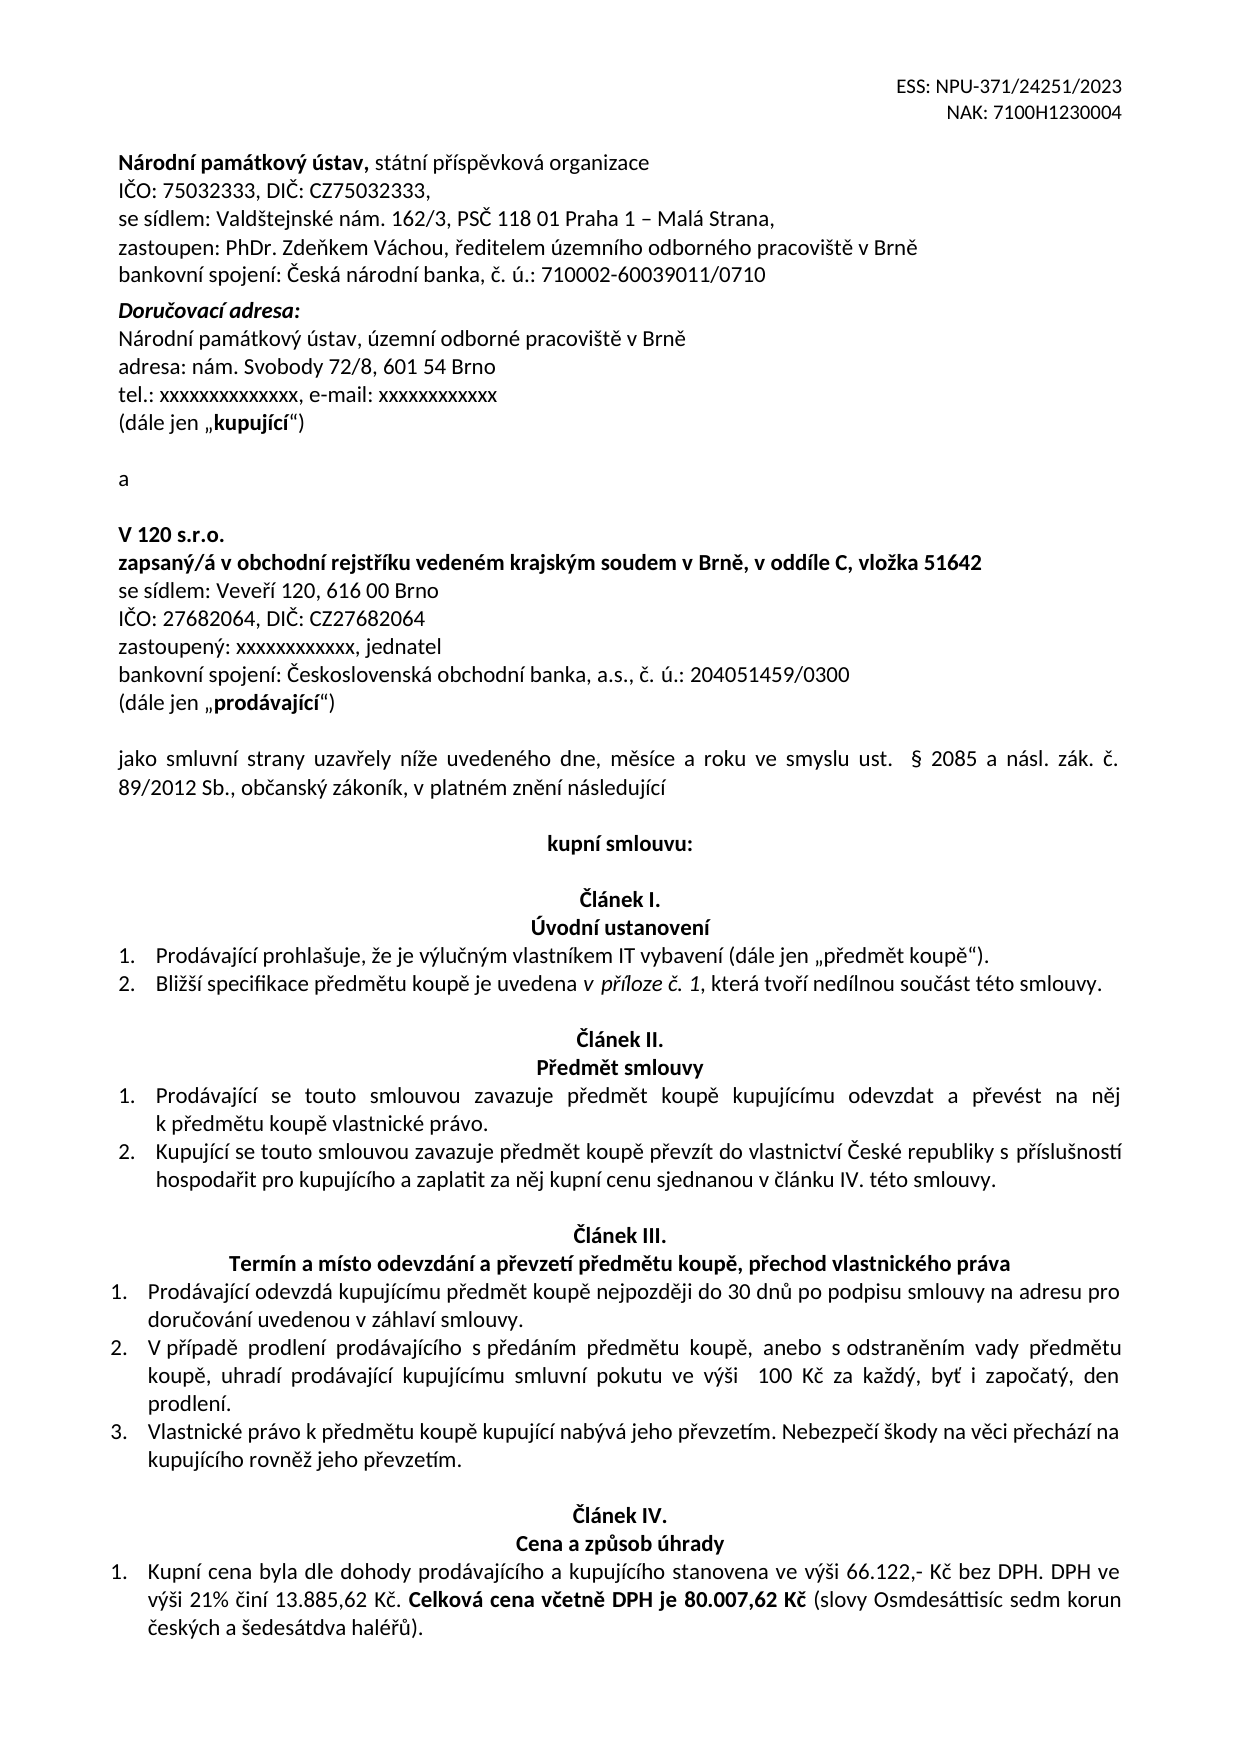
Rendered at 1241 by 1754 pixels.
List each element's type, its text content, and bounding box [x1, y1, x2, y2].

list Kupující se touto smlouvou zavazuje předmět koupě převzít do vlastnictví České republiky s příslušností hospodařit pro kupujícího a zaplatit za něj kupní cenu sjednanou v článku IV. této smlouvy. [118, 1137, 1122, 1193]
text jako smluvní strany uzavřely níže uvedeného dne, měsíce a roku ve smyslu ust. § násl. zák. č. 89/2012 Sb., občanský zákoník, v platném znění následující [118, 744, 1122, 801]
list V případě prodlení prodávajícího s předáním předmětu koupě, anebo s odstraněním vady předmětu koupě, uhradí prodávající kupujícímu smluvní pokutu ve výši 100 Kč za každý, byť i započatý, den prodlení. [110, 1333, 1122, 1417]
text Národní památkový ústav, územní odborné pracoviště v Brně [118, 324, 1122, 352]
text Doručovací adresa: [118, 296, 1122, 324]
text Termín a místo odevzdání a převzetí předmětu koupě, přechod vlastnického práva [118, 1249, 1122, 1277]
text Článek I. [118, 885, 1122, 913]
text (dále jen „kupující“) [118, 408, 1122, 436]
text se sídlem: Valdštejnské nám. 162/3, PSČ 118 01 Praha 1 – Malá Strana, [118, 204, 1122, 233]
text Článek IV. [118, 1501, 1122, 1529]
text kupní smlouvu: [118, 829, 1122, 857]
text bankovní spojení: Česká národní banka, č. ú.: 710002-60039011/0710 [118, 261, 1122, 289]
text zapsaný/á v obchodní rejstříku vedeném krajským soudem v Brně, v oddíle C, vložka 51642 [118, 548, 1122, 576]
list Kupní cena byla dle dohody prodávajícího a kupujícího stanovena ve výši 66.122,- Kč bez DPH. DPH ve výši 21% činí 13.885,62 Kč. Celková cena včetně DPH je 80.007,62 Kč (slovy Osmdesáttisíc sedm korun českých a šedesátdva haléřů). [110, 1557, 1122, 1641]
text tel.: xxxxxxxxxxxxxx, e-mail: xxxxxxxxxxxx [118, 380, 1122, 408]
text IČO: 75032333, DIČ: CZ75032333, [118, 177, 1122, 204]
text V 120 s.r.o. [118, 520, 1122, 548]
text bankovní spojení: Československá obchodní banka, a.s., č. ú.: 204051459/0300 [118, 661, 1122, 688]
text adresa: nám. Svobody 72/8, 601 54 Brno [118, 352, 1122, 380]
text Článek III. [118, 1221, 1122, 1249]
list Vlastnické právo k předmětu koupě kupující nabývá jeho převzetím. Nebezpečí škody na věci přechází na kupujícího rovněž jeho převzetím. [110, 1417, 1122, 1473]
text Národní památkový ústav, státní příspěvková organizace [118, 148, 1122, 177]
text IČO: 27682064, DIČ: CZ27682064 [118, 604, 1122, 632]
list Prodávající odevzdá kupujícímu předmět koupě nejpozději do 30 dnů po podpisu smlouvy na adresu pro doručování uvedenou v záhlaví smlouvy. [110, 1277, 1122, 1333]
list Prodávající prohlašuje, že je výlučným vlastníkem IT vybavení (dále jen „předmět koupě“). [118, 941, 1122, 969]
list Prodávající se touto smlouvou zavazuje předmět koupě kupujícímu odevzdat a převést na něj k předmětu koupě vlastnické právo. [118, 1081, 1122, 1137]
text Úvodní ustanovení [118, 913, 1122, 941]
text Cena a způsob úhrady [118, 1529, 1122, 1557]
text (dále jen „prodávající“) [118, 688, 1122, 717]
text zastoupen: PhDr. Zdeňkem Váchou, ředitelem územního odborného pracoviště v Brně [118, 233, 1122, 261]
text Předmět smlouvy [118, 1053, 1122, 1081]
list Bližší specifikace předmětu koupě je uvedena v příloze č. 1, která tvoří nedílnou součást této smlouvy. [118, 969, 1122, 997]
text Článek II. [118, 1025, 1122, 1053]
text a [118, 464, 1122, 492]
text zastoupený: xxxxxxxxxxxx, jednatel [118, 632, 1122, 661]
text se sídlem: Veveří 120, 616 00 Brno [118, 576, 1122, 604]
